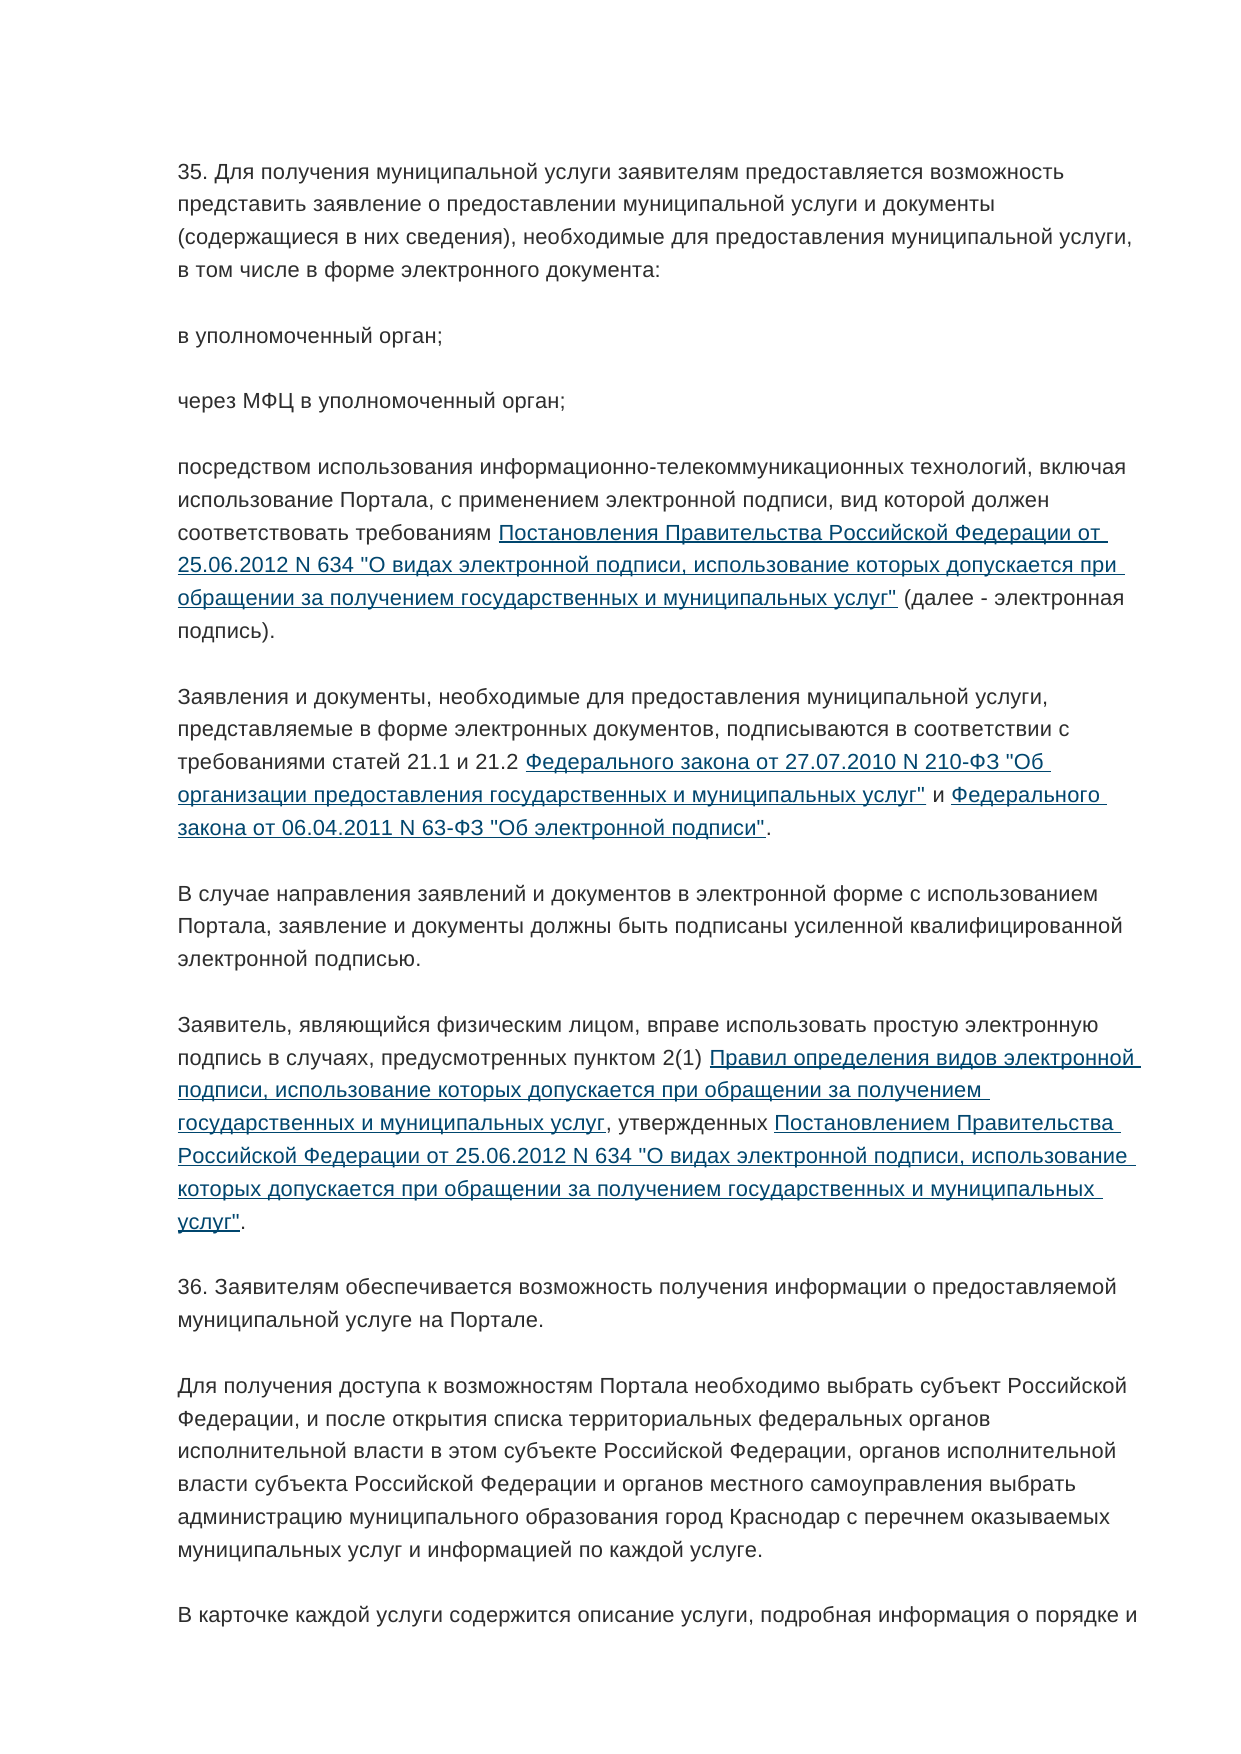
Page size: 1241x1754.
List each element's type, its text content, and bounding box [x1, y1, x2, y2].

text В случае направления заявлений и документов в электронной форме с использованием Портала, заявление и документы должны быть подписаны усиленной квалифицированной электронной подписью. [177, 840, 1152, 971]
text 36. Заявителям обеспечивается возможность получения информации о предоставляемой муниципальной услуге на Портале. [177, 1234, 1152, 1332]
text посредством использования информационно-телекоммуникационных технологий, включая использование Портала, с применением электронной подписи, вид которой должен соответствовать требованиям Постановления Правительства Российской Федерации от 25.06.2012 N 634 "О видах электронной подписи, использование которых допускается при обращении за получением государственных и муниципальных услуг" (далее - электронная подпись). [177, 413, 1152, 643]
text Для получения доступа к возможностям Портала необходимо выбрать субъект Российской Федерации, и после открытия списка территориальных федеральных органов исполнительной власти в этом субъекте Российской Федерации, органов исполнительной власти субъекта Российской Федерации и органов местного самоуправления выбрать администрацию муниципального образования город Краснодар с перечнем оказываемых муниципальных услуг и информацией по каждой услуге. [177, 1332, 1152, 1562]
text Заявления и документы, необходимые для предоставления муниципальной услуги, представляемые в форме электронных документов, подписываются в соответствии с требованиями статей 21.1 и 21.2 Федерального закона от 27.07.2010 N 210-ФЗ "Об организации предоставления государственных и муниципальных услуг" и Федерального закона от 06.04.2011 N 63-ФЗ "Об электронной подписи". [177, 643, 1152, 840]
text 35. Для получения муниципальной услуги заявителям предоставляется возможность представить заявление о предоставлении муниципальной услуги и документы (содержащиеся в них сведения), необходимые для предоставления муниципальной услуги, в том числе в форме электронного документа: [177, 118, 1152, 282]
text в уполномоченный орган; [177, 282, 1152, 348]
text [177, 1562, 1152, 1627]
text через МФЦ в уполномоченный орган; [177, 348, 1152, 413]
text Заявитель, являющийся физическим лицом, вправе использовать простую электронную подпись в случаях, предусмотренных пунктом 2(1) Правил определения видов электронной подписи, использование которых допускается при обращении за получением государственных и муниципальных услуг, утвержденных Постановлением Правительства Российской Федерации от 25.06.2012 N 634 "О видах электронной подписи, использование которых допускается при обращении за получением государственных и муниципальных услуг". [177, 971, 1152, 1234]
